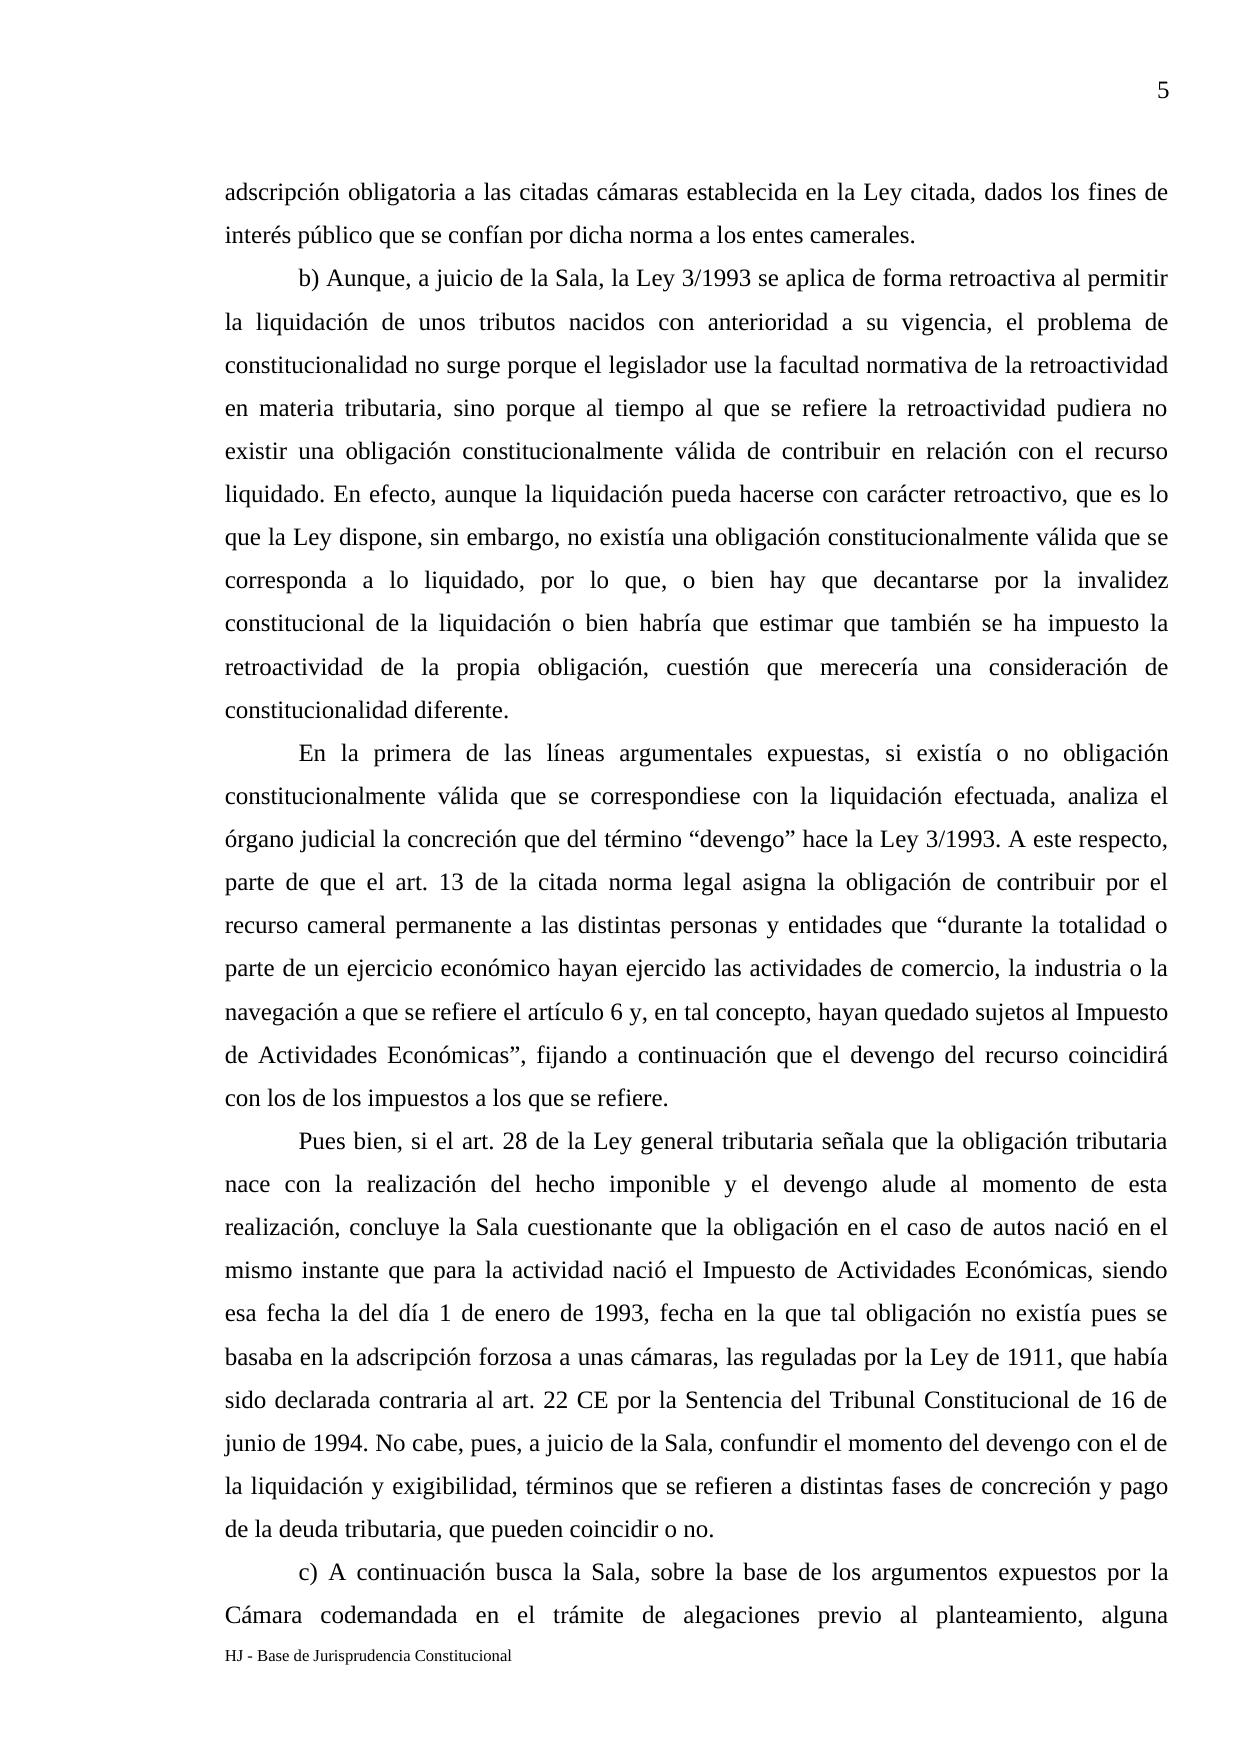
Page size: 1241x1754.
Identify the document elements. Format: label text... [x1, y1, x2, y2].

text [224, 1557, 1169, 1629]
text En la primera de las líneas argumentales expuestas, si existía o no obligación constitucionalmente válida que se correspondiese con la liquidación efectuada, analiza el órgano judicial la concreción que del término “devengo” hace la Ley 3/1993. A este respecto, parte de que el art. 13 de la citada norma legal asigna la obligación de contribuir por el recurso cameral permanente a las distintas personas y entidades que “durante la totalidad o parte de un ejercicio económico hayan ejercido las actividades de comercio, la industria o la navegación a que se refiere el artículo 6 y, en tal concepto, hayan quedado sujetos al Impuesto de Actividades Económicas”, fijando a continuación que el devengo del recurso coincidirá con los de los impuestos a los que se refiere. [224, 738, 1169, 1112]
text Pues bien, si el art. 28 de la Ley general tributaria señala que la obligación tributaria nace con la realización del hecho imponible y el devengo alude al momento de esta realización, concluye la Sala cuestionante que la obligación en el caso de autos nació en el mismo instante que para la actividad nació el Impuesto de Actividades Económicas, siendo esa fecha la del día 1 de enero de 1993, fecha en la que tal obligación no existía pues se basaba en la adscripción forzosa a unas cámaras, las reguladas por la Ley de 1911, que había sido declarada contraria al art. 22 CE por la Sentencia del Tribunal Constitucional de 16 de junio de 1994. No cabe, pues, a juicio de la Sala, confundir el momento del devengo con el de la liquidación y exigibilidad, términos que se refieren a distintas fases de concreción y pago de la deuda tributaria, que pueden coincidir o no. [224, 1126, 1169, 1543]
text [224, 177, 1169, 249]
text b) Aunque, a juicio de la Sala, la Ley 3/1993 se aplica de forma retroactiva al permitir la liquidación de unos tributos nacidos con anterioridad a su vigencia, el problema de constitucionalidad no surge porque el legislador use la facultad normativa de la retroactividad en materia tributaria, sino porque al tiempo al que se refiere la retroactividad pudiera no existir una obligación constitucionalmente válida de contribuir en relación con el recurso liquidado. En efecto, aunque la liquidación pueda hacerse con carácter retroactivo, que es lo que la Ley dispone, sin embargo, no existía una obligación constitucionalmente válida que se corresponda a lo liquidado, por lo que, o bien hay que decantarse por la invalidez constitucional de la liquidación o bien habría que estimar que también se ha impuesto la retroactividad de la propia obligación, cuestión que merecería una consideración de constitucionalidad diferente. [224, 263, 1169, 723]
